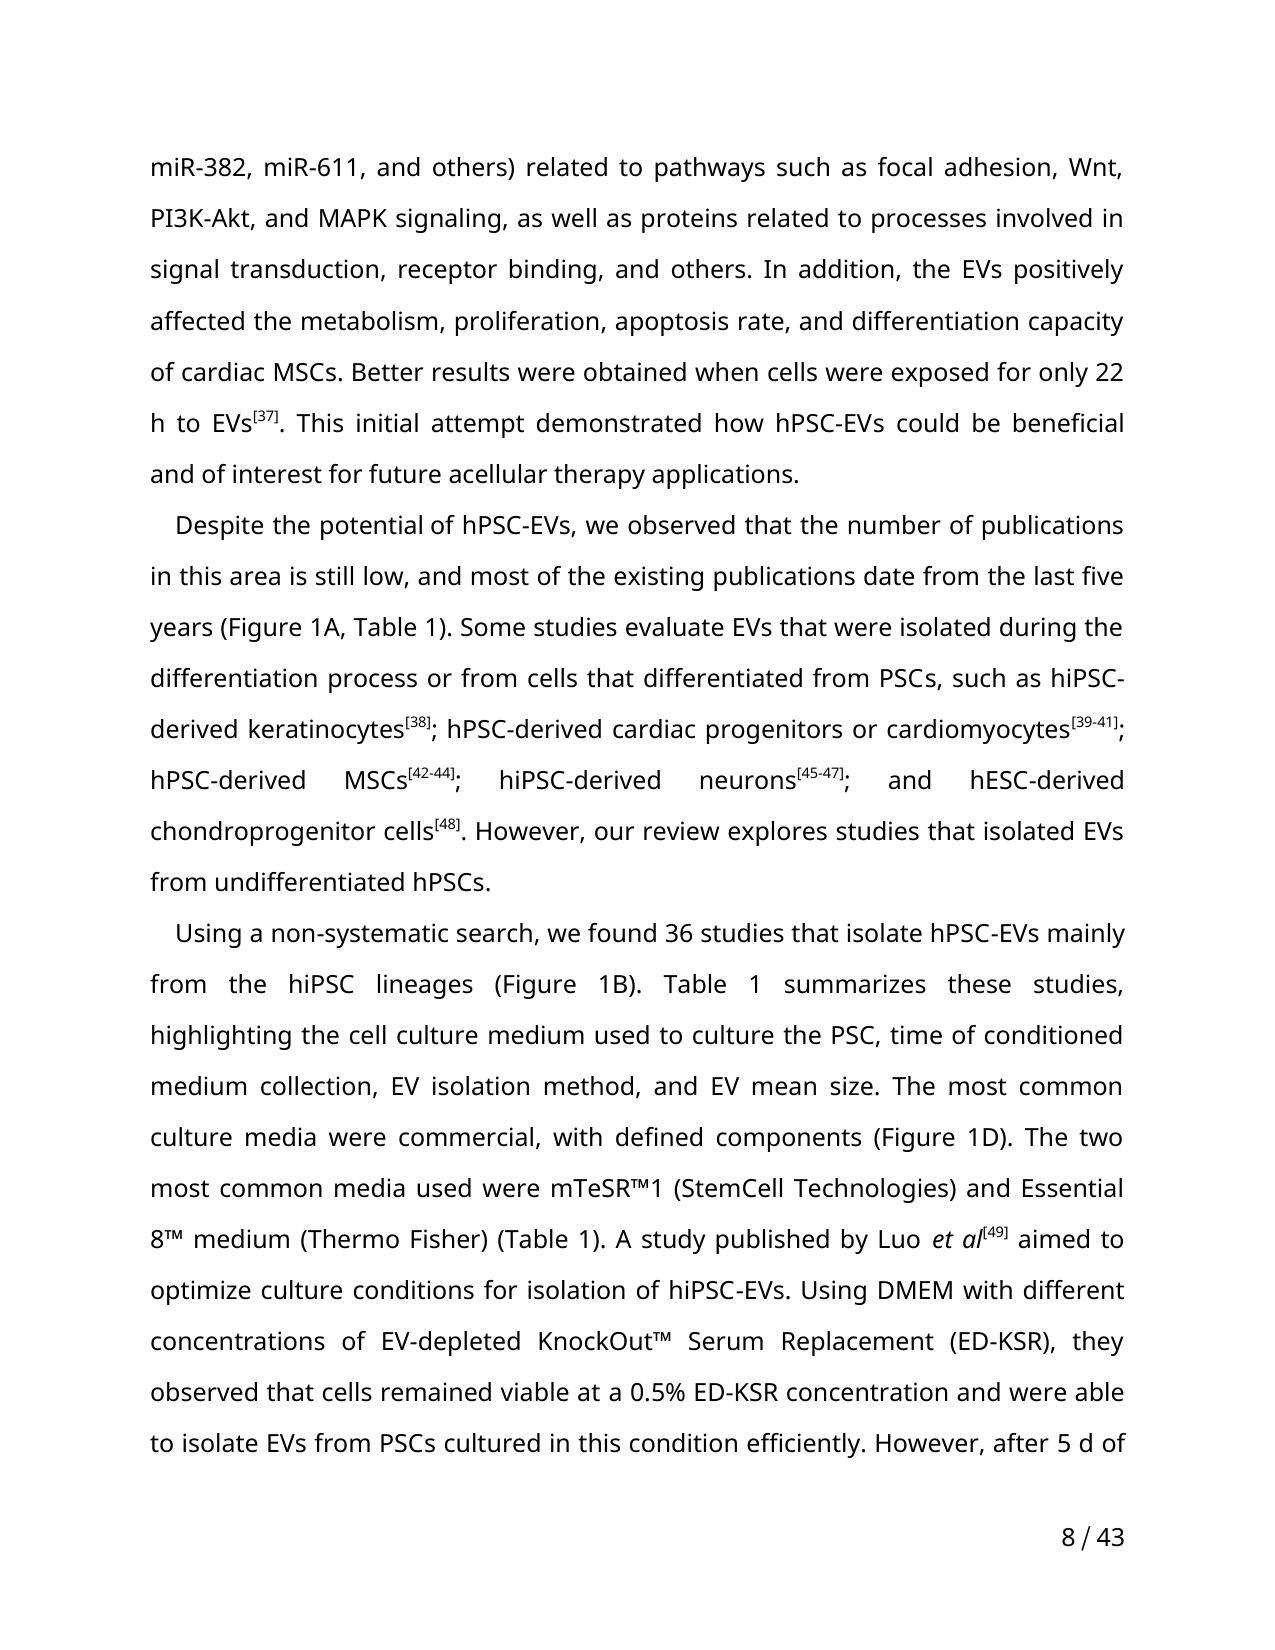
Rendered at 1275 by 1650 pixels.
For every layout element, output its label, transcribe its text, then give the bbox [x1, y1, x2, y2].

text Despite the potential of hPSC-EVs, we observed that the number of publications in this area is still low, and most of the existing publications date from the last five years (Figure 1A, Table 1). Some studies evaluate EVs that were isolated during the differentiation process or from cells that differentiated from PSCs, such as hiPSC-derived keratinocytes[38]; hPSC-derived cardiac progenitors or cardiomyocytes[39-41]; hPSC-derived MSCs[42-44]; hiPSC-derived neurons[45-47]; and hESC-derived chondroprogenitor cells[48]. However, our review explores studies that isolated EVs from undifferentiated hPSCs. [150, 507, 1125, 899]
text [150, 916, 1125, 1460]
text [150, 150, 1125, 490]
